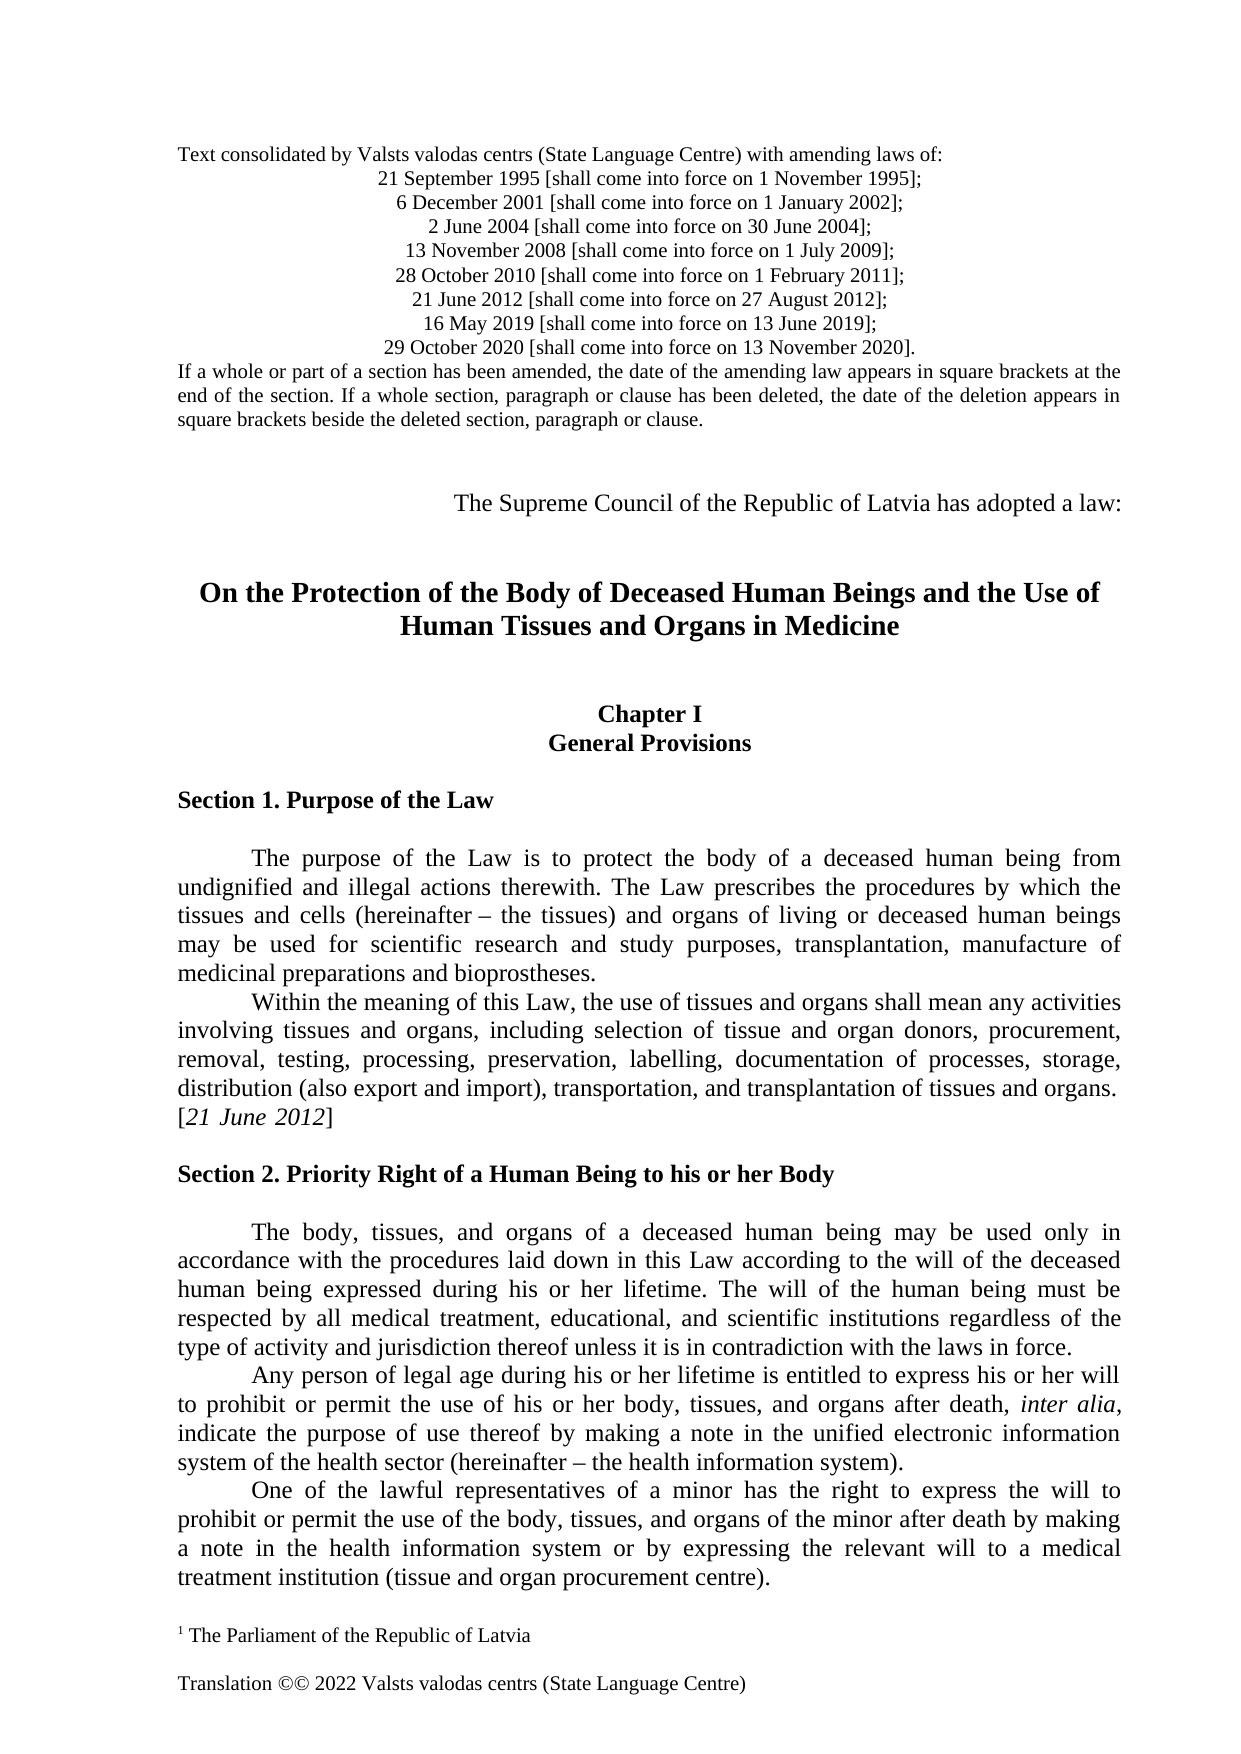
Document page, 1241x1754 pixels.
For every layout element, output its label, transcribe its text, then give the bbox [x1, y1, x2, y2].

text The purpose of the Law is to protect the body of a deceased human being from undignified and illegal actions therewith. The Law prescribes the procedures by which the tissues and cells (hereinafter – the tissues) and organs of living or deceased human beings may be used for scientific research and study purposes, transplantation, manufacture of medicinal preparations and bioprostheses. [177, 843, 1122, 987]
text General Provisions [177, 728, 1122, 757]
text 2 June 2004 [shall come into force on 30 June 2004]; [177, 214, 1122, 238]
text Section 2. Priority Right of a Human Being to his or her Body [177, 1159, 1122, 1188]
text Section 1. Purpose of the Law [177, 786, 1122, 814]
text The body, tissues, and organs of a deceased human being may be used only in accordance with the procedures laid down in this Law according to the will of the deceased human being expressed during his or her lifetime. The will of the human being must be respected by all medical treatment, educational, and scientific institutions regardless of the type of activity and jurisdiction thereof unless it is in contradiction with the laws in force. [177, 1217, 1122, 1361]
text 13 November 2008 [shall come into force on 1 July 2009]; [177, 238, 1122, 262]
text 21 September 1995 [shall come into force on 1 November 1995]; [177, 166, 1122, 190]
text Chapter I [177, 699, 1122, 728]
text 6 December 2001 [shall come into force on 1 January 2002]; [177, 190, 1122, 214]
text 16 May 2019 [shall come into force on 13 June 2019]; [177, 311, 1122, 335]
text One of the lawful representatives of a minor has the right to express the will to prohibit or permit the use of the body, tissues, and organs of the minor after death by making a note in the health information system or by expressing the relevant will to a medical treatment institution (tissue and organ procurement centre). [177, 1476, 1122, 1591]
text Any person of legal age during his or her lifetime is entitled to express his or her will to prohibit or permit the use of his or her body, tissues, and organs after death, inter alia, indicate the purpose of use thereof by making a note in the unified electronic information system of the health sector (hereinafter – the health information system). [177, 1361, 1122, 1476]
text The Supreme Council of the Republic of Latvia has adopted a law: [177, 488, 1122, 517]
text 21 June 2012 [shall come into force on 27 August 2012]; [177, 287, 1122, 311]
text 29 October 2020 [shall come into force on 13 November 2020]. [177, 335, 1122, 359]
text Text consolidated by Valsts valodas centrs (State Language Centre) with amending laws of: [177, 142, 1122, 166]
text [21 June 2012] [177, 1102, 1122, 1131]
text If a whole or part of a section has been amended, the date of the amending law appears in square brackets at the end of the section. If a whole section, paragraph or clause has been deleted, the date of the deletion appears in square brackets beside the deleted section, paragraph or clause. [177, 359, 1122, 431]
text Within the meaning of this Law, the use of tissues and organs shall mean any activities involving tissues and organs, including selection of tissue and organ donors, procurement, removal, testing, processing, preservation, labelling, documentation of processes, storage, distribution (also export and import), transportation, and transplantation of tissues and organs. [177, 987, 1122, 1102]
text 28 October 2010 [shall come into force on 1 February 2011]; [177, 262, 1122, 287]
text On the Protection of the Body of Deceased Human Beings and the Use of Human Tissues and Organs in Medicine [177, 575, 1122, 642]
